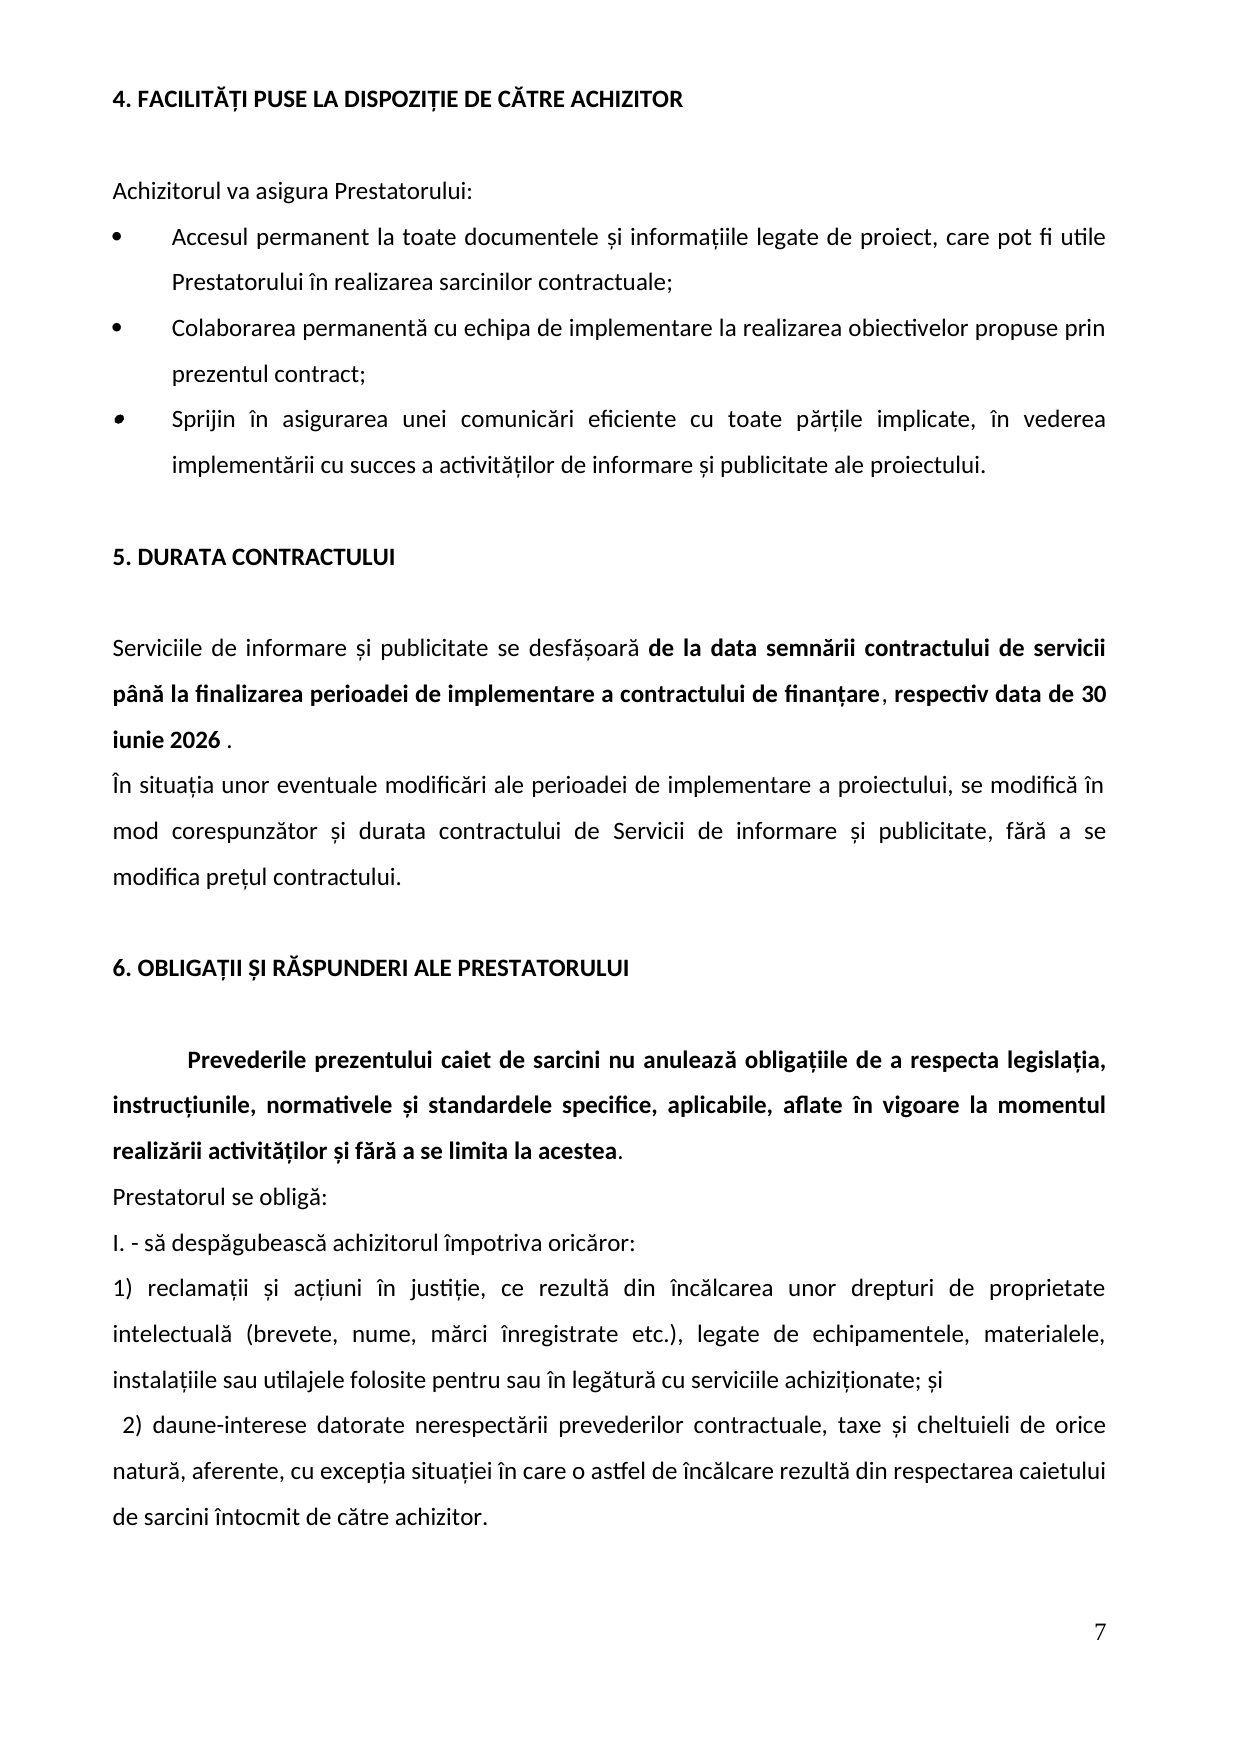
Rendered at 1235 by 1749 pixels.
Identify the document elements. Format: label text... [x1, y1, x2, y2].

list Accesul permanent la toate documentele și informațiile legate de proiect, care pot fi utile Prestatorului în realizarea sarcinilor contractuale; [112, 221, 1106, 297]
subtitle 6. OBLIGAȚII ȘI RĂSPUNDERI ALE PRESTATORULUI [112, 952, 1106, 983]
text I. - să despăgubească achizitorul împotriva oricăror: [112, 1227, 1106, 1257]
text Prevederile prezentului caiet de sarcini nu anulează obligațiile de a respecta legislația, instrucțiunile, normativele și standardele specifice, aplicabile, aflate în vigoare la momentul realizării activităților și fără a se limita la acestea. [112, 1044, 1106, 1166]
text Prestatorul se obligă: [112, 1181, 1106, 1212]
text 2) daune-interese datorate nerespectării prevederilor contractuale, taxe și cheltuieli de orice natură, aferente, cu excepția situației în care o astfel de încălcare rezultă din respectarea caietului de sarcini întocmit de către achizitor. [112, 1410, 1106, 1532]
list Sprijin în asigurarea unei comunicări eficiente cu toate părțile implicate, în vederea implementării cu succes a activităților de informare și publicitate ale proiectului. [112, 404, 1106, 480]
text În situația unor eventuale modificări ale perioadei de implementare a proiectului, se modifică în mod corespunzător și durata contractului de Servicii de informare și publicitate, fără a se modifica prețul contractului. [112, 769, 1106, 891]
text 1) reclamații și acțiuni în justiție, ce rezultă din încălcarea unor drepturi de proprietate intelectuală (brevete, nume, mărci înregistrate etc.), legate de echipamentele, materialele, instalațiile sau utilajele folosite pentru sau în legătură cu serviciile achiziționate; și [112, 1272, 1106, 1394]
subtitle 5. DURATA CONTRACTULUI [112, 541, 1106, 571]
text Serviciile de informare și publicitate se desfășoară de la data semnării contractului de servicii până la finalizarea perioadei de implementare a contractului de finanțare, respectiv data de 30 iunie 2026 . [112, 632, 1106, 754]
text Achizitorul va asigura Prestatorului: [112, 175, 1106, 206]
list Colaborarea permanentă cu echipa de implementare la realizarea obiectivelor propuse prin prezentul contract; [112, 312, 1106, 388]
subtitle 4. FACILITĂȚI PUSE LA DISPOZIȚIE DE CĂTRE ACHIZITOR [112, 83, 1106, 114]
